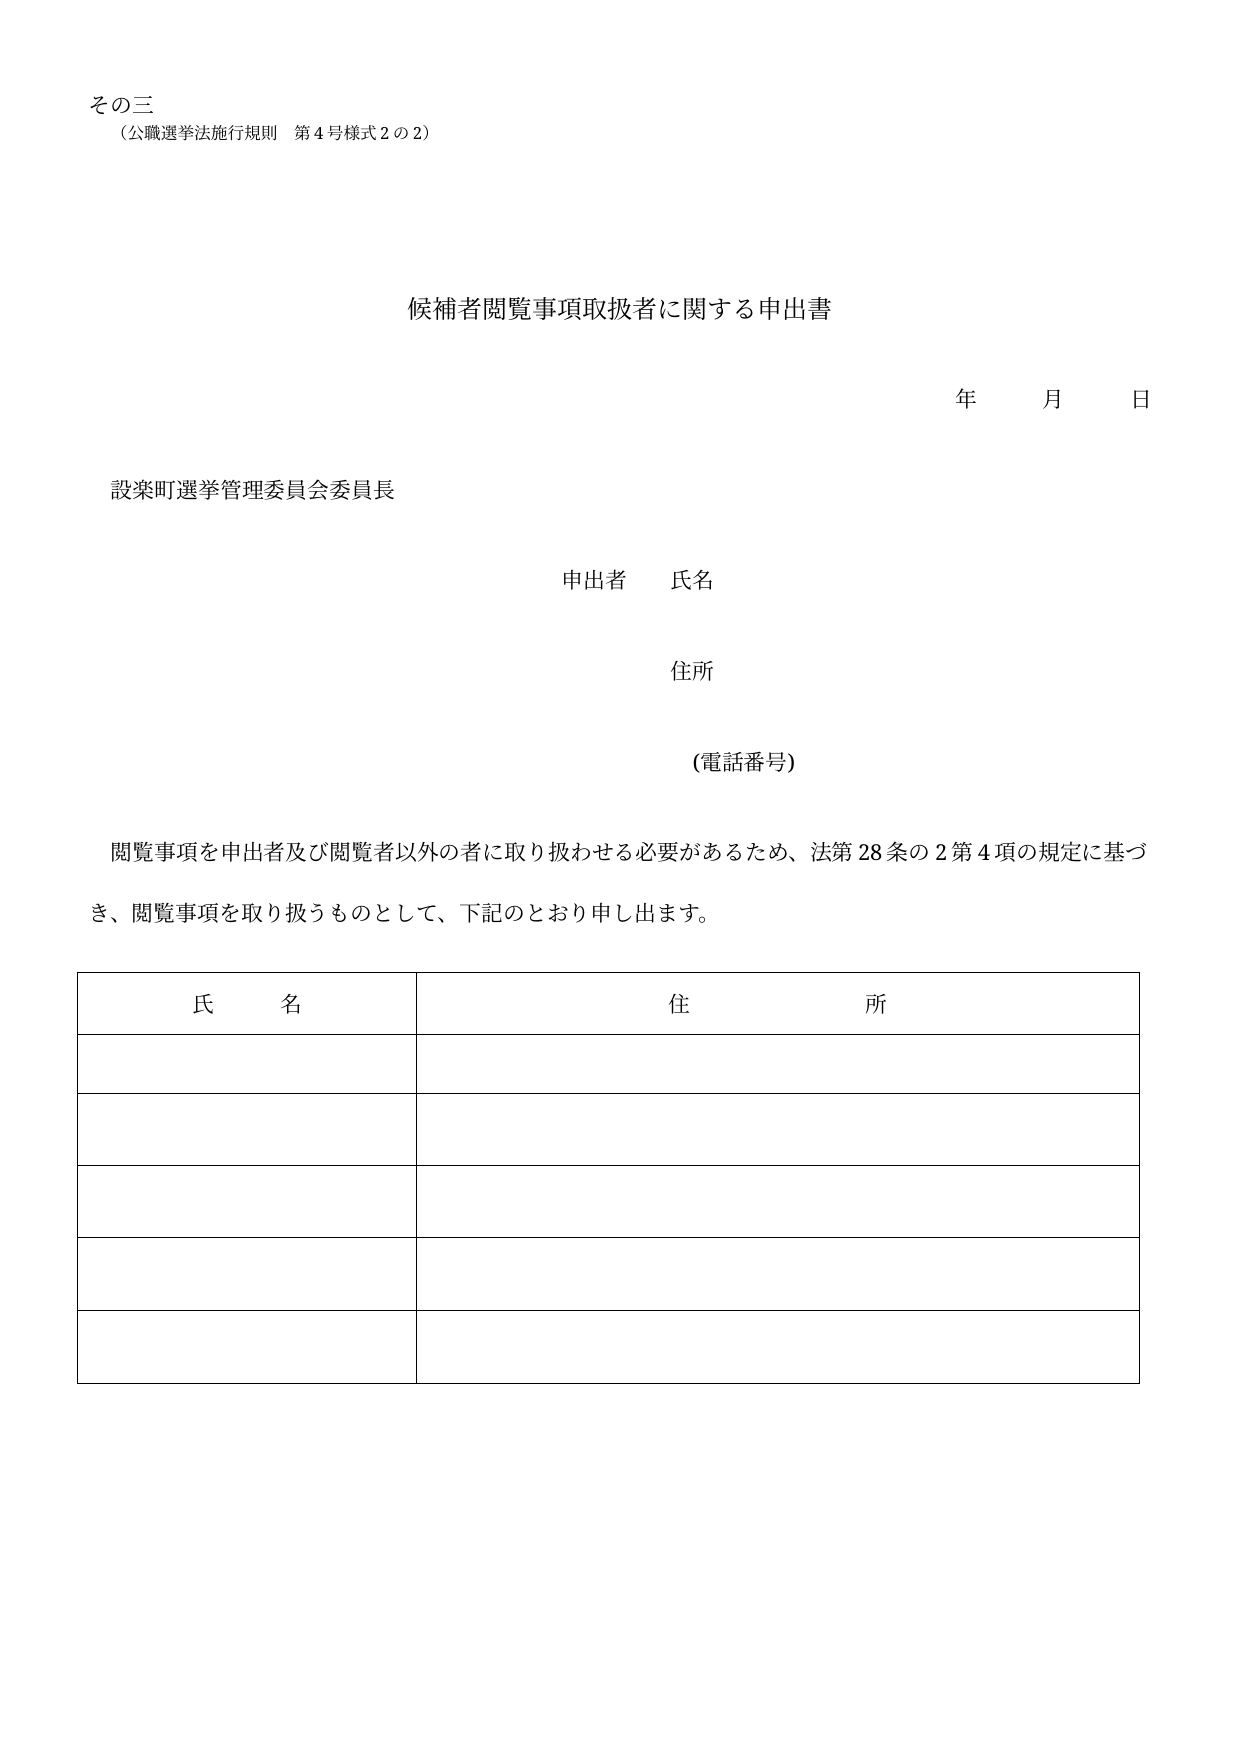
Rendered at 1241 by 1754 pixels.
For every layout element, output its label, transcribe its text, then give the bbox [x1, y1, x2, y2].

text 候補者閲覧事項取扱者に関する申出書 [89, 277, 1152, 338]
table_cell [417, 1311, 1139, 1383]
text 設楽町選挙管理委員会委員長 [89, 458, 1152, 519]
table_cell [417, 1094, 1139, 1165]
table_cell [417, 1166, 1139, 1237]
text 年 月 日 [89, 368, 1152, 428]
table_cell [78, 1166, 416, 1237]
table_cell [78, 1311, 416, 1383]
text 申出者 氏名 [561, 549, 1152, 609]
table_header 住 所 [417, 973, 1139, 1033]
table_header 氏 名 [78, 973, 416, 1033]
table_cell [78, 1094, 416, 1165]
table_cell [78, 1035, 416, 1093]
table_cell [417, 1035, 1139, 1093]
text (電話番号) [561, 730, 1152, 791]
table_cell [417, 1238, 1139, 1310]
text 住所 [561, 640, 1152, 700]
table_cell [78, 1238, 416, 1310]
text 閲覧事項を申出者及び閲覧者以外の者に取り扱わせる必要があるため、法第28条の2第4項の規定に基づき、閲覧事項を取り扱うものとして、下記のとおり申し出ます。 [89, 821, 1152, 942]
